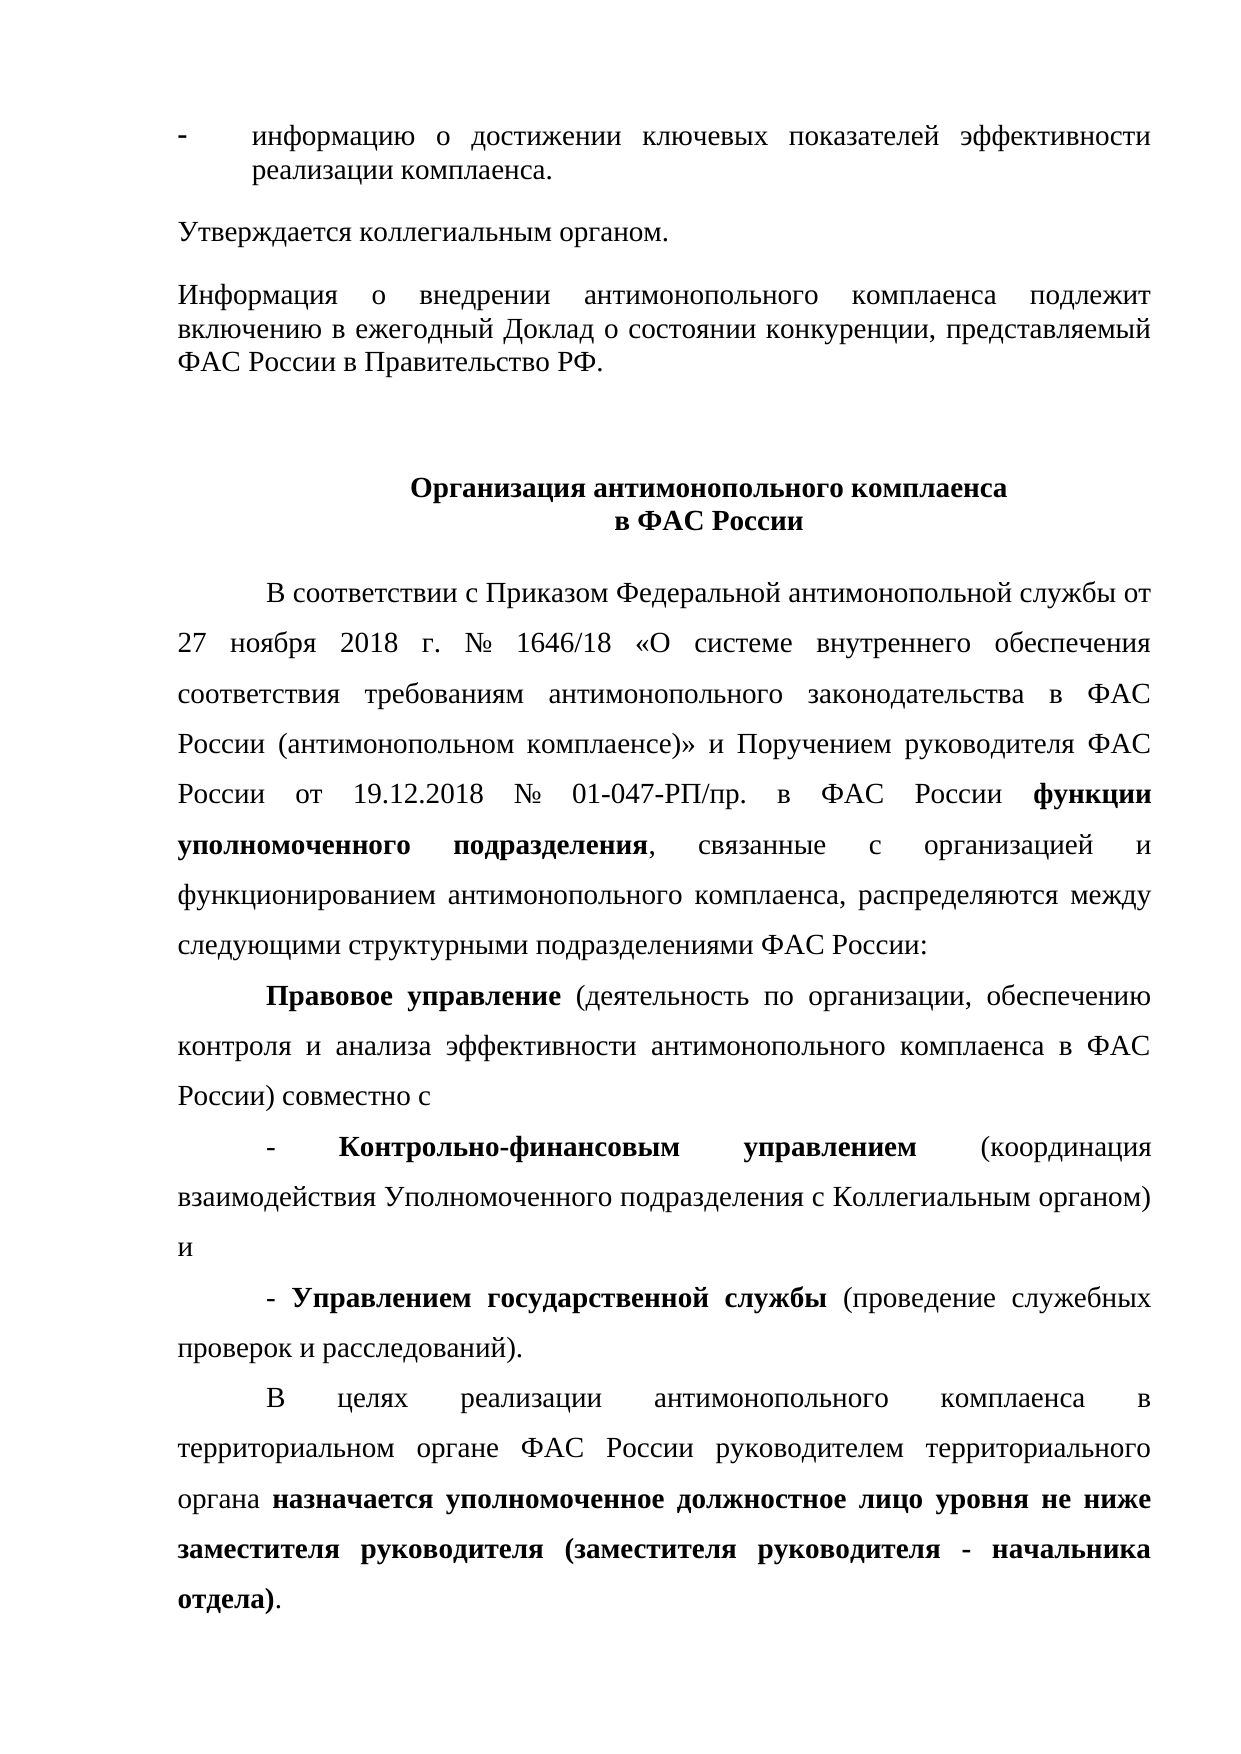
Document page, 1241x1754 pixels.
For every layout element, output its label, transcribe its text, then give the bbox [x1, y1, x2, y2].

text в ФАС России [177, 503, 1152, 537]
text Утверждается коллегиальным органом. [177, 214, 1152, 248]
text В целях реализации антимонопольного комплаенса в территориальном органе ФАС России руководителем территориального органа назначается уполномоченное должностное лицо уровня не ниже заместителя руководителя (заместителя руководителя - начальника отдела). [177, 1380, 1152, 1615]
text Организация антимонопольного комплаенса [177, 470, 1152, 503]
list информацию о достижении ключевых показателей эффективности реализации комплаенса. [177, 118, 1152, 185]
text Информация о внедрении антимонопольного комплаенса подлежит включению в ежегодный Доклад о состоянии конкуренции, представляемый ФАС России в Правительство РФ. [177, 277, 1152, 378]
text - Контрольно-финансовым управлением (координация взаимодействия Уполномоченного подразделения с Коллегиальным органом) и [177, 1129, 1152, 1263]
text - Управлением государственной службы (проведение служебных проверок и расследований). [177, 1280, 1152, 1363]
text В соответствии с Приказом Федеральной антимонопольной службы от 27 ноября 2018 г. № 1646/18 «О системе внутреннего обеспечения соответствия требованиям антимонопольного законодательства в ФАС России (антимонопольном комплаенсе)» и Поручением руководителя ФАС России от 19.12.2018 № 01-047-РП/пр. в ФАС России функции уполномоченного подразделения, связанные с организацией и функционированием антимонопольного комплаенса, распределяются между следующими структурными подразделениями ФАС России: [177, 575, 1152, 961]
text Правовое управление (деятельность по организации, обеспечению контроля и анализа эффективности антимонопольного комплаенса в ФАС России) совместно с [177, 978, 1152, 1112]
